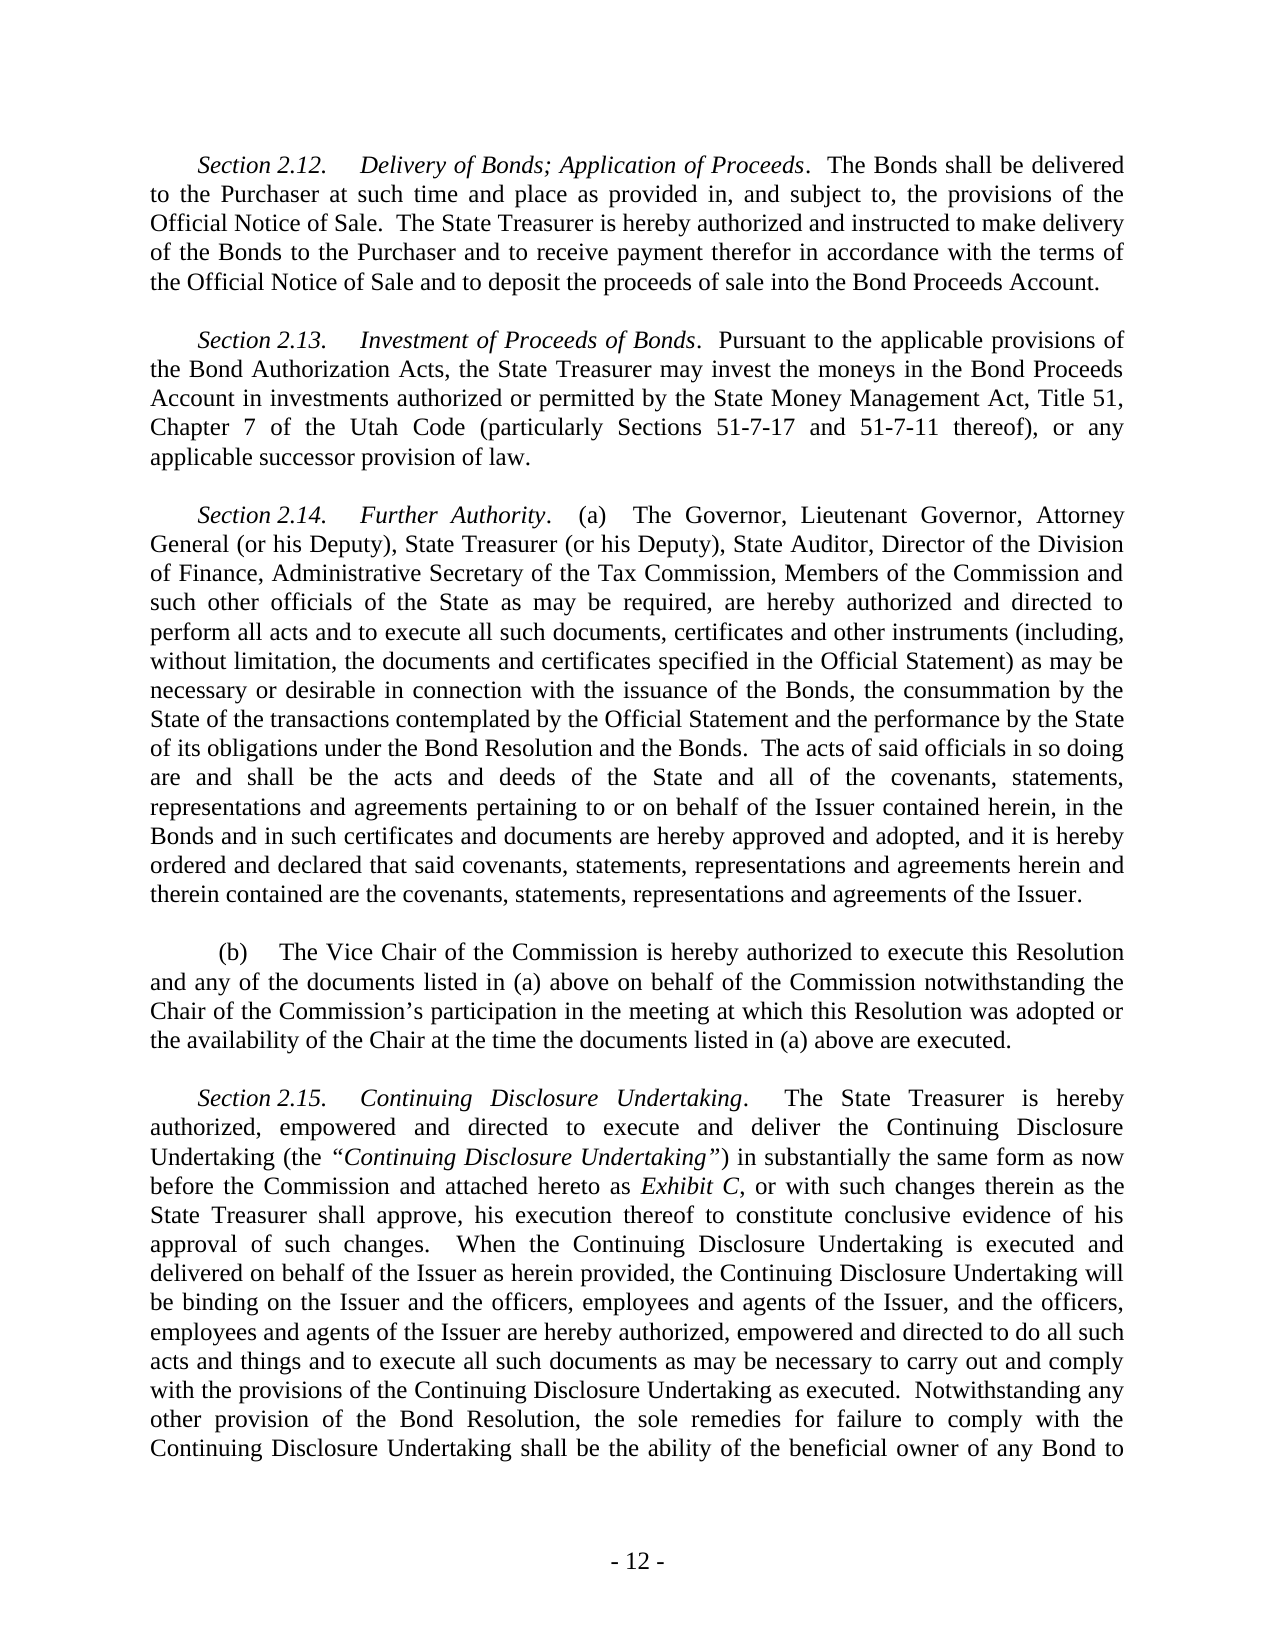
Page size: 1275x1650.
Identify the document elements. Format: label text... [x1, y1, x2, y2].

text Section 2.14. Further Authority . (a) The Governor, Lieutenant Governor, Attorney General (or his Deputy), State Treasurer (or his Deputy), State Auditor, Director of the Division of Finance, Administrative Secretary of the Tax Commission, Members of the Commission and such other officials of the State as may be required, are hereby authorized and directed to perform all acts and to execute all such documents, certificates and other instruments (including, without limitation, the documents and certificates specified in the Official Statement) as may be necessary or desirable in connection with the issuance of the Bonds, the consummation by the State of the transactions contemplated by the Official Statement and the performance by the State of its obligations under the Bond Resolution and the Bonds. The acts of said officials in so doing are and shall be the acts and deeds of the State and all of the covenants, statements, representations and agreements pertaining to or on behalf of the Issuer contained herein, in the Bonds and in such certificates and documents are hereby approved and adopted, and it is hereby ordered and declared that said covenants, statements, representations and agreements herein and therein contained are the covenants, statements, representations and agreements of the Issuer. [150, 500, 1125, 908]
text Section 2.12. Delivery of Bonds; Application of Proceeds . The Bonds shall be delivered to the Purchaser at such time and place as provided in, and subject to, the provisions of the Official Notice of Sale. The State Treasurer is hereby authorized and instructed to make delivery of the Bonds to the Purchaser and to receive payment therefor in accordance with the terms of the Official Notice of Sale and to deposit the proceeds of sale into the Bond Proceeds Account. [150, 150, 1125, 296]
text (b) The Vice Chair of the Commission is hereby authorized to execute this Resolution and any of the documents listed in (a) above on behalf of the Commission notwithstanding the Chair of the Commission’s participation in the meeting at which this Resolution was adopted or the availability of the Chair at the time the documents listed in (a) above are executed. [150, 937, 1125, 1054]
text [150, 1083, 1125, 1462]
text Section 2.13. Investment of Proceeds of Bonds . Pursuant to the applicable provisions of the Bond Authorization Acts, the State Treasurer may invest the moneys in the Bond Proceeds Account in investments authorized or permitted by the State Money Management Act, Title 51, Chapter 7 of the Utah Code (particularly Sections 51-7-17 and 51-7-11 thereof), or any applicable successor provision of law. [150, 325, 1125, 471]
